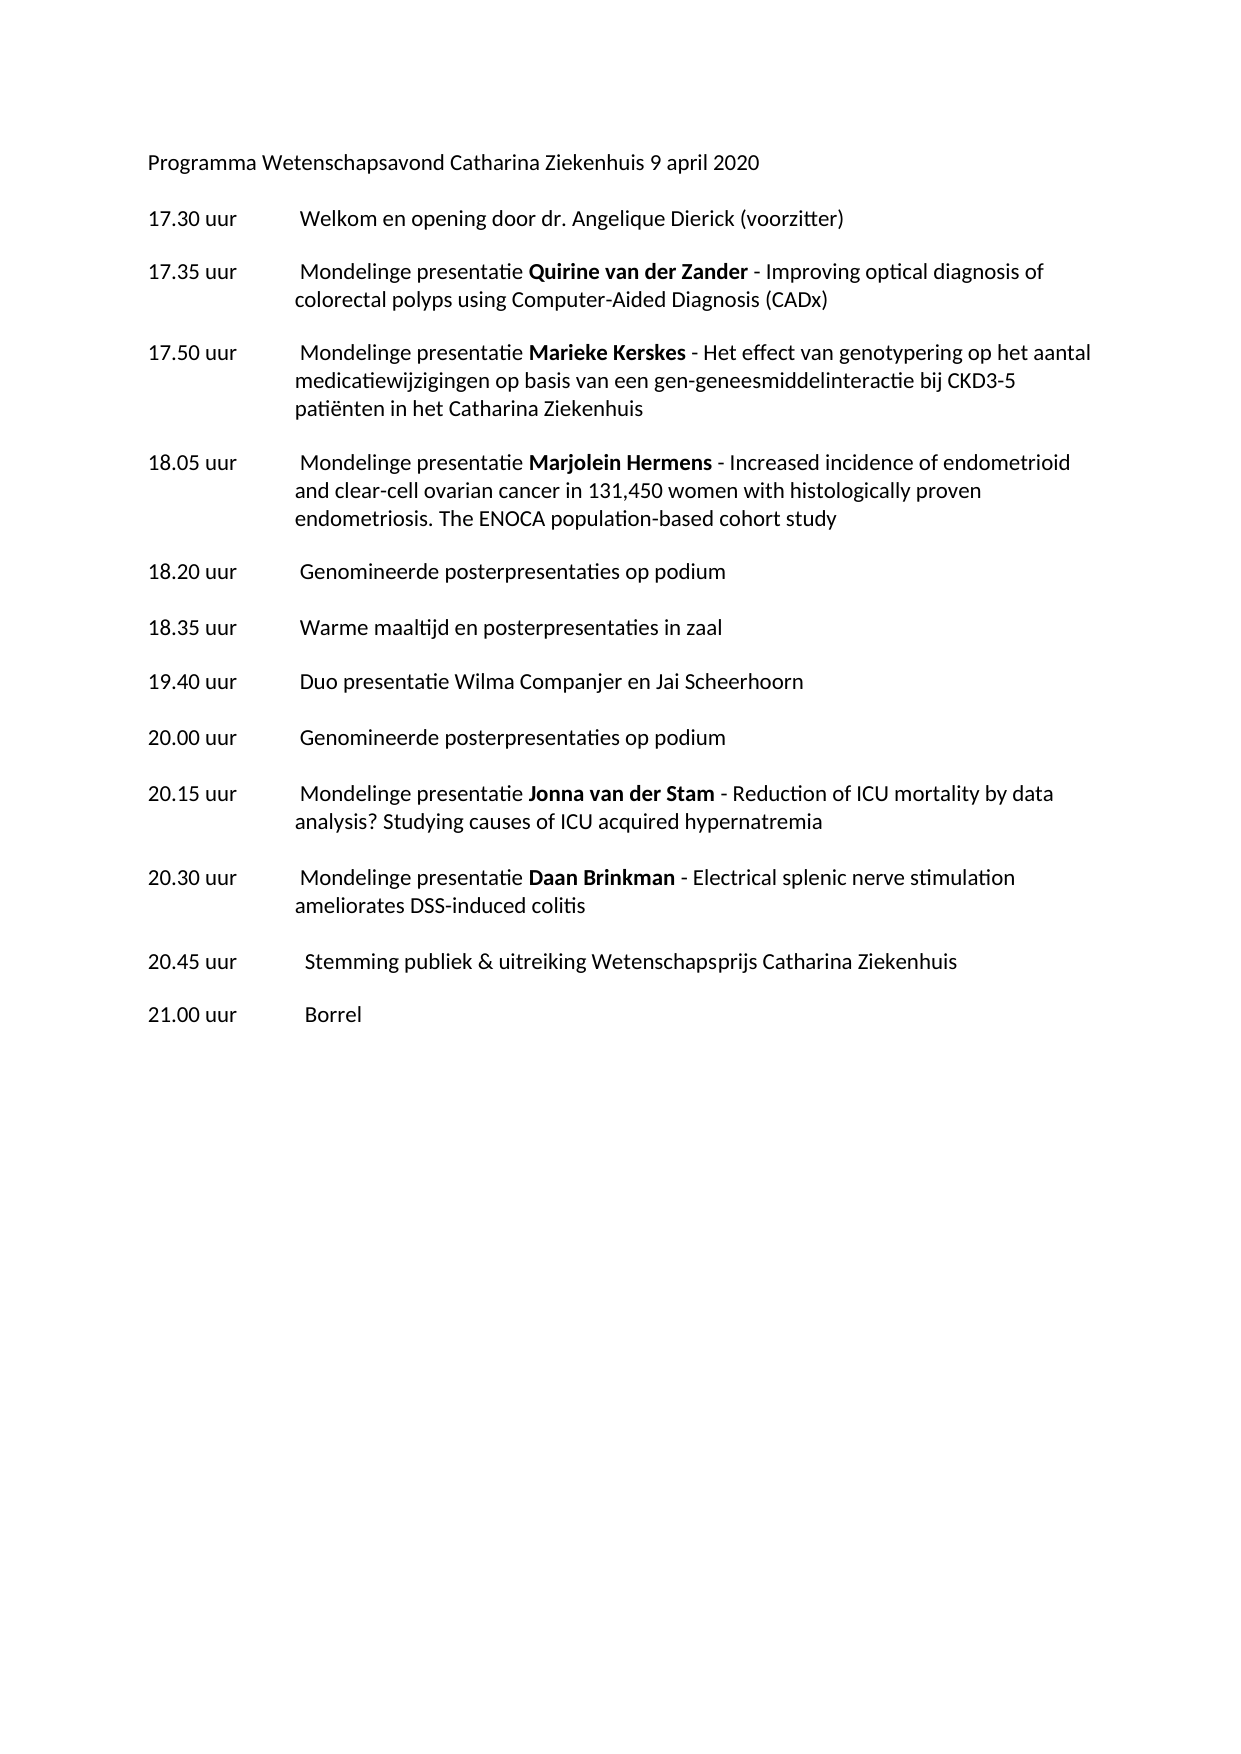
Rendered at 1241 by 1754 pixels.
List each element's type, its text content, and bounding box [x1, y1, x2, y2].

text 17.35 uur Mondelinge presentatie Quirine van der Zander - Improving optical diagnosis of colorectal polyps using Computer-Aided Diagnosis (CADx) [148, 257, 1093, 313]
text 21.00 uur Borrel [148, 1001, 1093, 1029]
text 18.05 uur Mondelinge presentatie Marjolein Hermens - Increased incidence of endometrioid and clear-cell ovarian cancer in 131,450 women with histologically proven endometriosis. The ENOCA population-based cohort study [148, 448, 1093, 532]
text 18.35 uur Warme maaltijd en posterpresentaties in zaal [148, 613, 1093, 642]
text 19.40 uur Duo presentatie Wilma Companjer en Jai Scheerhoorn [148, 667, 1093, 695]
text 20.30 uur Mondelinge presentatie Daan Brinkman - Electrical splenic nerve stimulation ameliorates DSS-induced colitis [148, 863, 1093, 919]
text 20.00 uur Genomineerde posterpresentaties op podium [148, 723, 1093, 751]
text Programma Wetenschapsavond Catharina Ziekenhuis 9 april 2020 [148, 148, 1093, 176]
text 20.45 uur Stemming publiek & uitreiking Wetenschapsprijs Catharina Ziekenhuis [148, 947, 1093, 975]
text 17.30 uur Welkom en opening door dr. Angelique Dierick (voorzitter) [148, 204, 1093, 232]
text 20.15 uur Mondelinge presentatie Jonna van der Stam - Reduction of ICU mortality by data analysis? Studying causes of ICU acquired hypernatremia [148, 779, 1093, 835]
text 17.50 uur Mondelinge presentatie Marieke Kerskes - Het effect van genotypering op het aantal medicatiewijzigingen op basis van een gen-geneesmiddelinteractie bij CKD3-5 patiënten in het Catharina Ziekenhuis [148, 338, 1093, 423]
text 18.20 uur Genomineerde posterpresentaties op podium [148, 557, 1093, 586]
